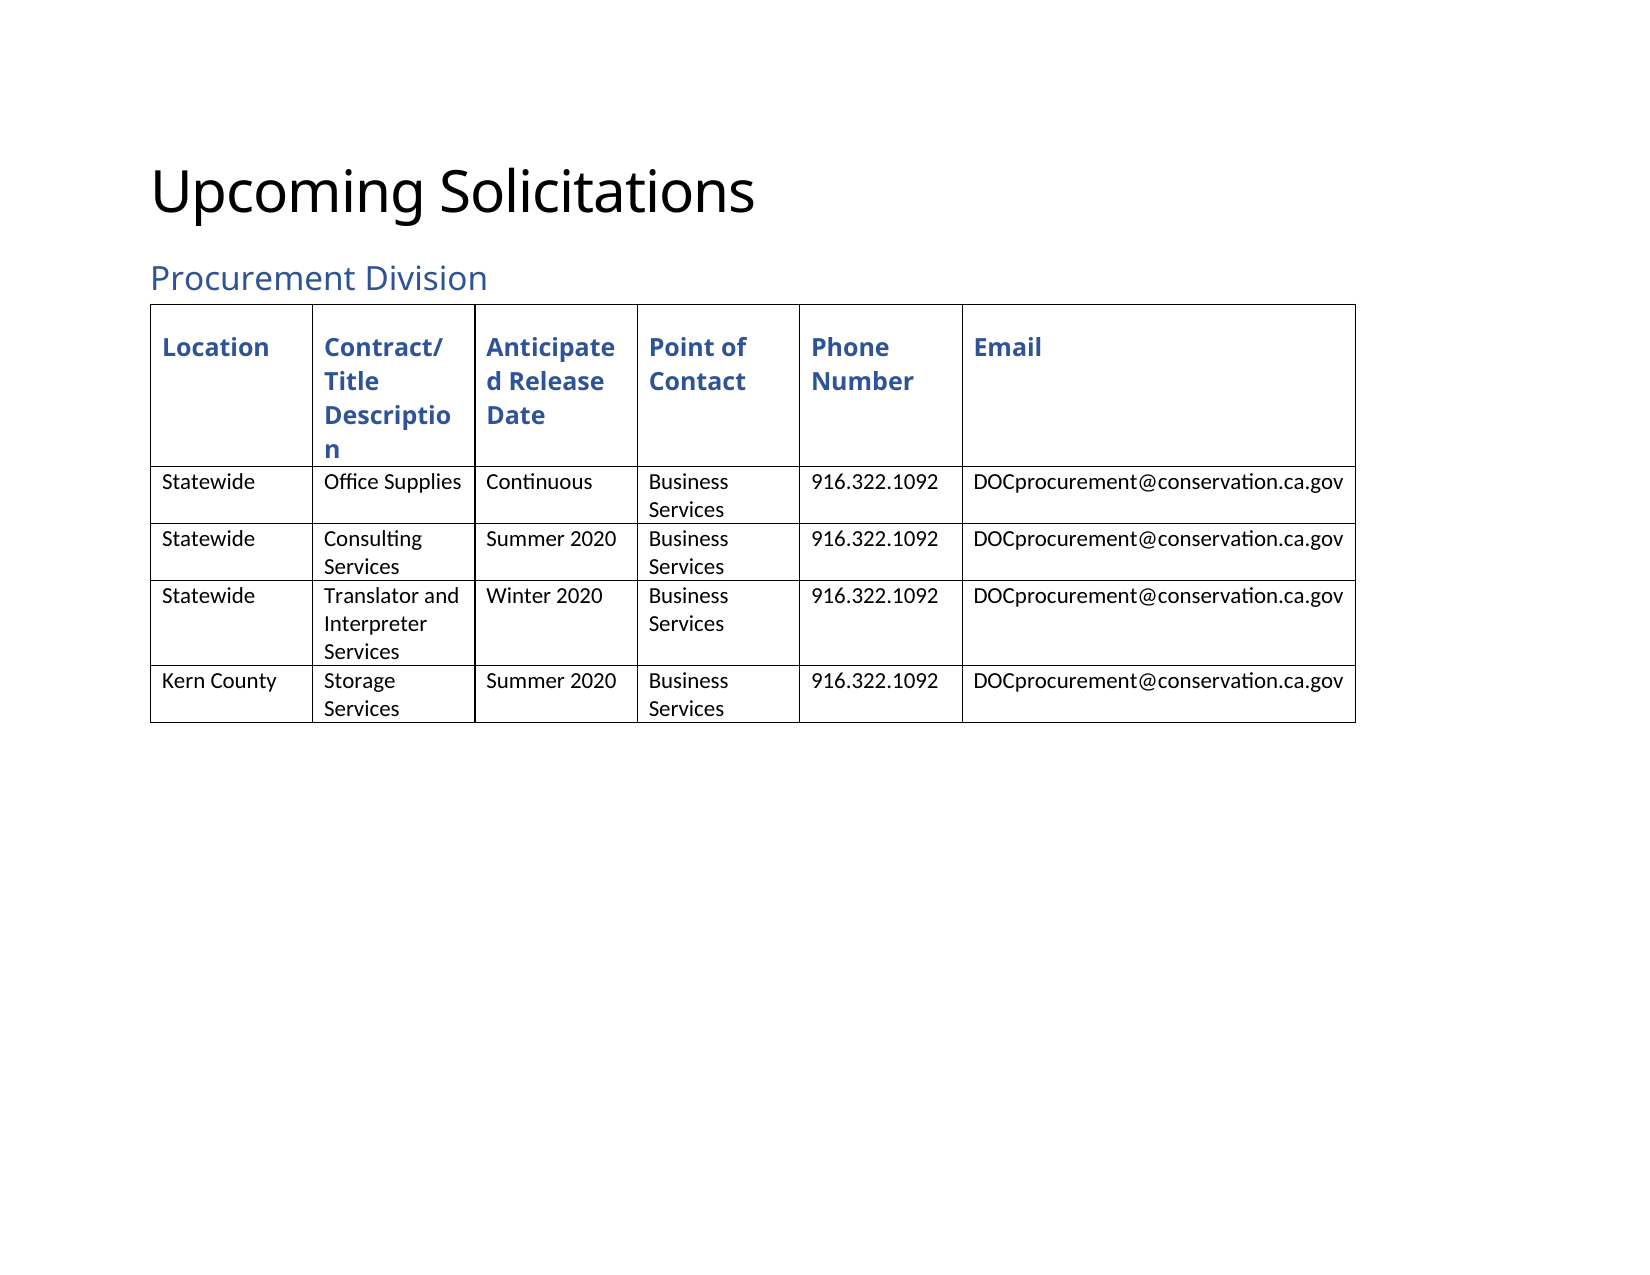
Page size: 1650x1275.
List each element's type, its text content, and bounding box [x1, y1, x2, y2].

table_cell Summer 2020 [476, 524, 637, 580]
table_header Location [151, 305, 312, 466]
table_cell DOCprocurement@conservation.ca.gov [963, 524, 1355, 580]
table_cell 916.322.1092 [800, 666, 962, 722]
table_cell Kern County [151, 666, 312, 722]
table_header Anticipated Release Date [476, 305, 637, 466]
table_cell Office Supplies [313, 467, 474, 523]
table_cell 916.322.1092 [800, 524, 962, 580]
table_cell Translator and Interpreter Services [313, 581, 474, 665]
subtitle Procurement Division [150, 254, 1500, 300]
table_cell 916.322.1092 [800, 581, 962, 665]
table_header Phone Number [800, 305, 962, 466]
table_header Point of Contact [638, 305, 799, 466]
table_cell Statewide [151, 524, 312, 580]
table_cell 916.322.1092 [800, 467, 962, 523]
table_cell Winter 2020 [476, 581, 637, 665]
table_cell Business Services [638, 467, 799, 523]
table_cell Statewide [151, 467, 312, 523]
table_cell DOCprocurement@conservation.ca.gov [963, 467, 1355, 523]
table_cell Business Services [638, 524, 799, 580]
table_cell DOCprocurement@conservation.ca.gov [963, 581, 1355, 665]
table_cell Summer 2020 [476, 666, 637, 722]
table_header Email [963, 305, 1355, 466]
table_cell Storage Services [313, 666, 474, 722]
table_header Contract/Title Description [313, 305, 474, 466]
table_cell Statewide [151, 581, 312, 665]
table_cell Continuous [476, 467, 637, 523]
title Upcoming Solicitations [150, 150, 1500, 229]
table_cell Business Services [638, 666, 799, 722]
table_cell DOCprocurement@conservation.ca.gov [963, 666, 1355, 722]
table_cell Business Services [638, 581, 799, 665]
table_cell Consulting Services [313, 524, 474, 580]
